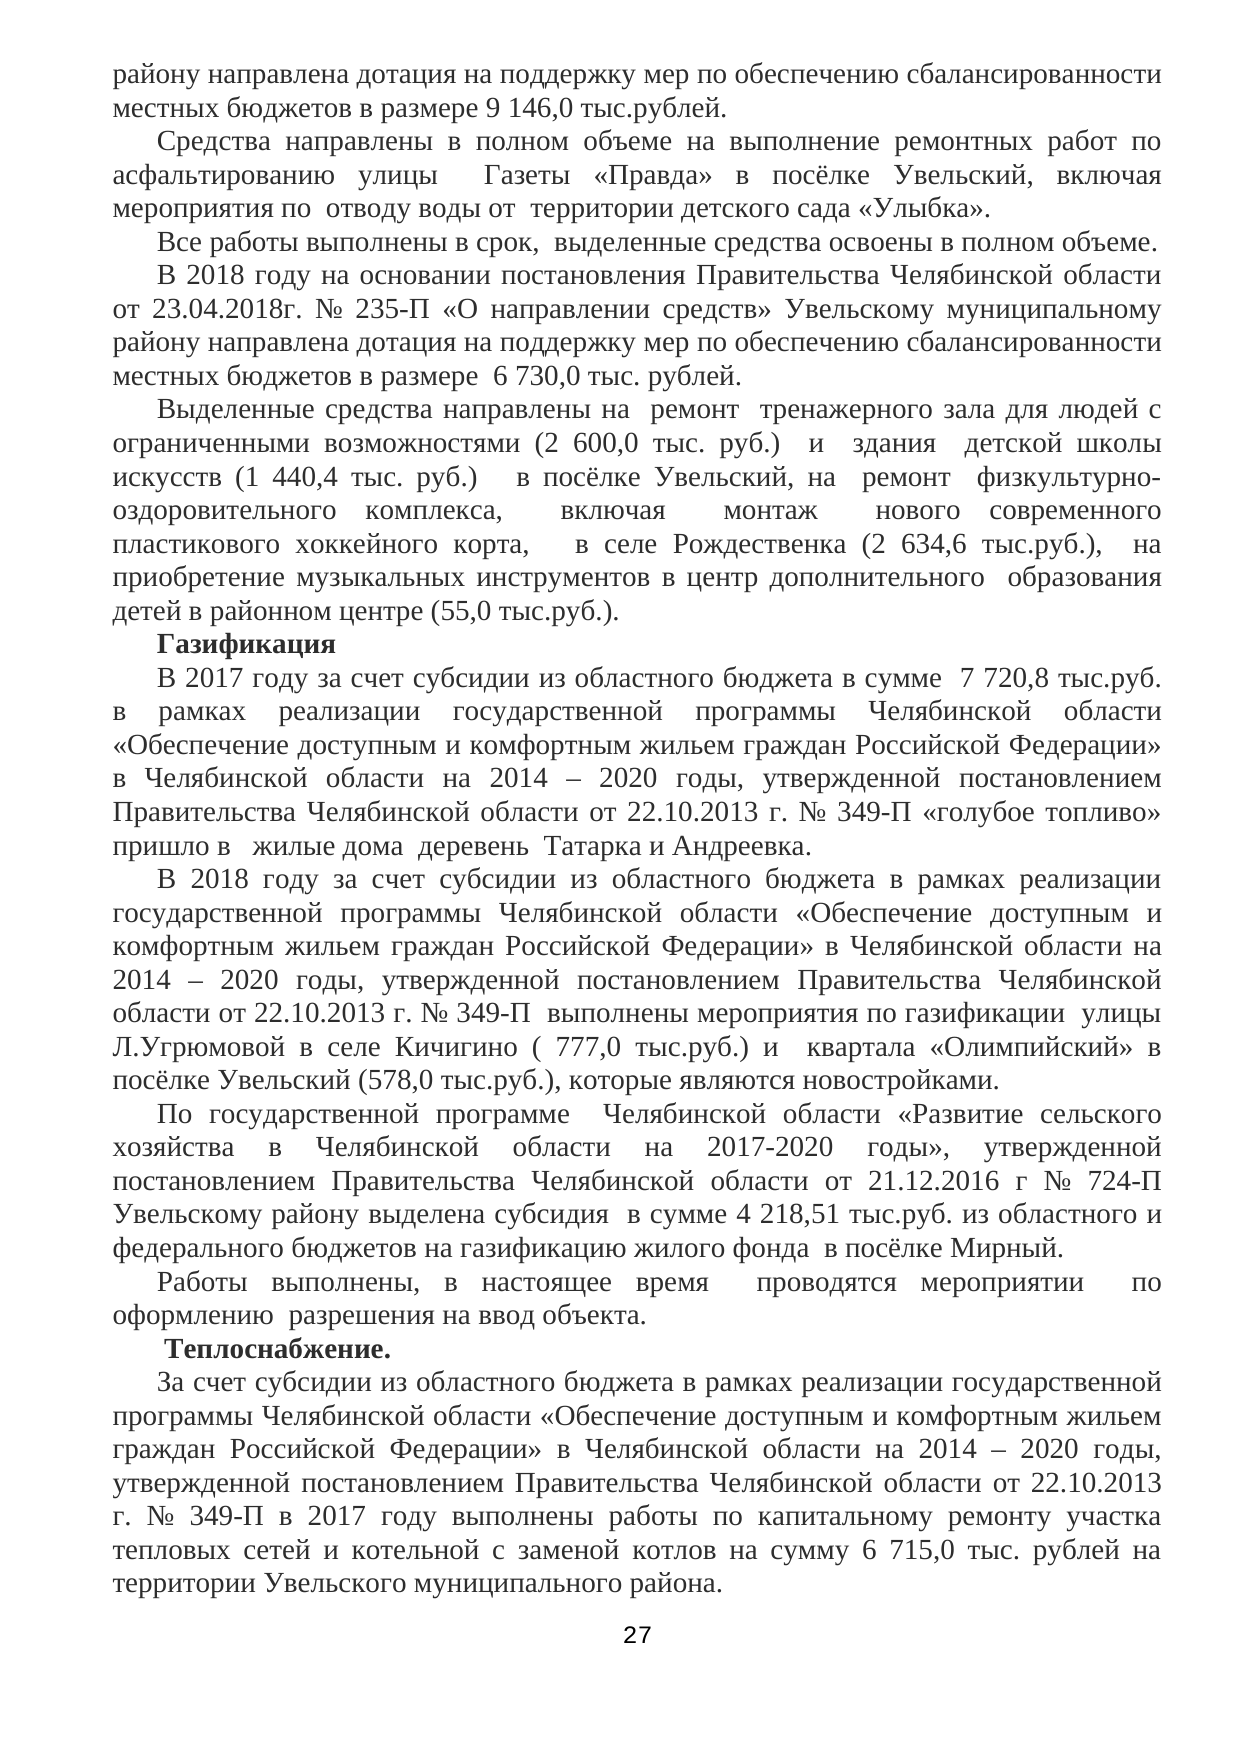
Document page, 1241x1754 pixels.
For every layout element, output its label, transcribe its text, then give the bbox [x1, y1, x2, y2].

text Средства направлены в полном объеме на выполнение ремонтных работ по асфальтированию улицы Газеты «Правда» в посёлке Увельский, включая мероприятия по отводу воды от территории детского сада «Улыбка». [112, 123, 1163, 224]
text В 2018 году за счет субсидии из областного бюджета в рамках реализации государственной программы Челябинской области «Обеспечение доступным и комфортным жильем граждан Российской Федерации» в Челябинской области на 2014 – 2020 годы, утвержденной постановлением Правительства Челябинской области от 22.10.2013 г. № 349-П выполнены мероприятия по газификации улицы Л.Угрюмовой в селе Кичигино ( 777,0 тыс.руб.) и квартала «Олимпийский» в посёлке Увельский (578,0 тыс.руб.), которые являются новостройками. [112, 861, 1163, 1096]
text Все работы выполнены в срок, выделенные средства освоены в полном объеме. [112, 224, 1163, 257]
text В 2017 году за счет субсидии из областного бюджета в сумме 7 720,8 тыс.руб. в рамках реализации государственной программы Челябинской области «Обеспечение доступным и комфортным жильем граждан Российской Федерации» в Челябинской области на 2014 – 2020 годы, утвержденной постановлением Правительства Челябинской области от 22.10.2013 г. № 349-П «голубое топливо» пришло в жилые дома деревень Татарка и Андреевка. [112, 660, 1163, 861]
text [112, 56, 1163, 123]
text За счет субсидии из областного бюджета в рамках реализации государственной программы Челябинской области «Обеспечение доступным и комфортным жильем граждан Российской Федерации» в Челябинской области на 2014 – 2020 годы, утвержденной постановлением Правительства Челябинской области от 22.10.2013 г. № 349-П в 2017 году выполнены работы по капитальному ремонту участка тепловых сетей и котельной с заменой котлов на сумму 6 715,0 тыс. рублей на территории Увельского муниципального района. [112, 1364, 1163, 1599]
text По государственной программе Челябинской области «Развитие сельского хозяйства в Челябинской области на 2017-2020 годы», утвержденной постановлением Правительства Челябинской области от 21.12.2016 г № 724-П Увельскому району выделена субсидия в сумме 4 218,51 тыс.руб. из областного и федерального бюджетов на газификацию жилого фонда в посёлке Мирный. [112, 1096, 1163, 1264]
text Работы выполнены, в настоящее время проводятся мероприятии по оформлению разрешения на ввод объекта. [112, 1264, 1163, 1331]
text В 2018 году на основании постановления Правительства Челябинской области от 23.04.2018г. № 235-П «О направлении средств» Увельскому муниципальному району направлена дотация на поддержку мер по обеспечению сбалансированности местных бюджетов в размере 6 730,0 тыс. рублей. [112, 257, 1163, 392]
text Газификация [112, 626, 1163, 660]
text Теплоснабжение. [112, 1331, 1163, 1364]
text Выделенные средства направлены на ремонт тренажерного зала для людей с ограниченными возможностями (2 600,0 тыс. руб.) и здания детской школы искусств (1 440,4 тыс. руб.) в посёлке Увельский, на ремонт физкультурно-оздоровительного комплекса, включая монтаж нового современного пластикового хоккейного корта, в селе Рождественка (2 634,6 тыс.руб.), на приобретение музыкальных инструментов в центр дополнительного образования детей в районном центре (55,0 тыс.руб.). [112, 392, 1163, 626]
